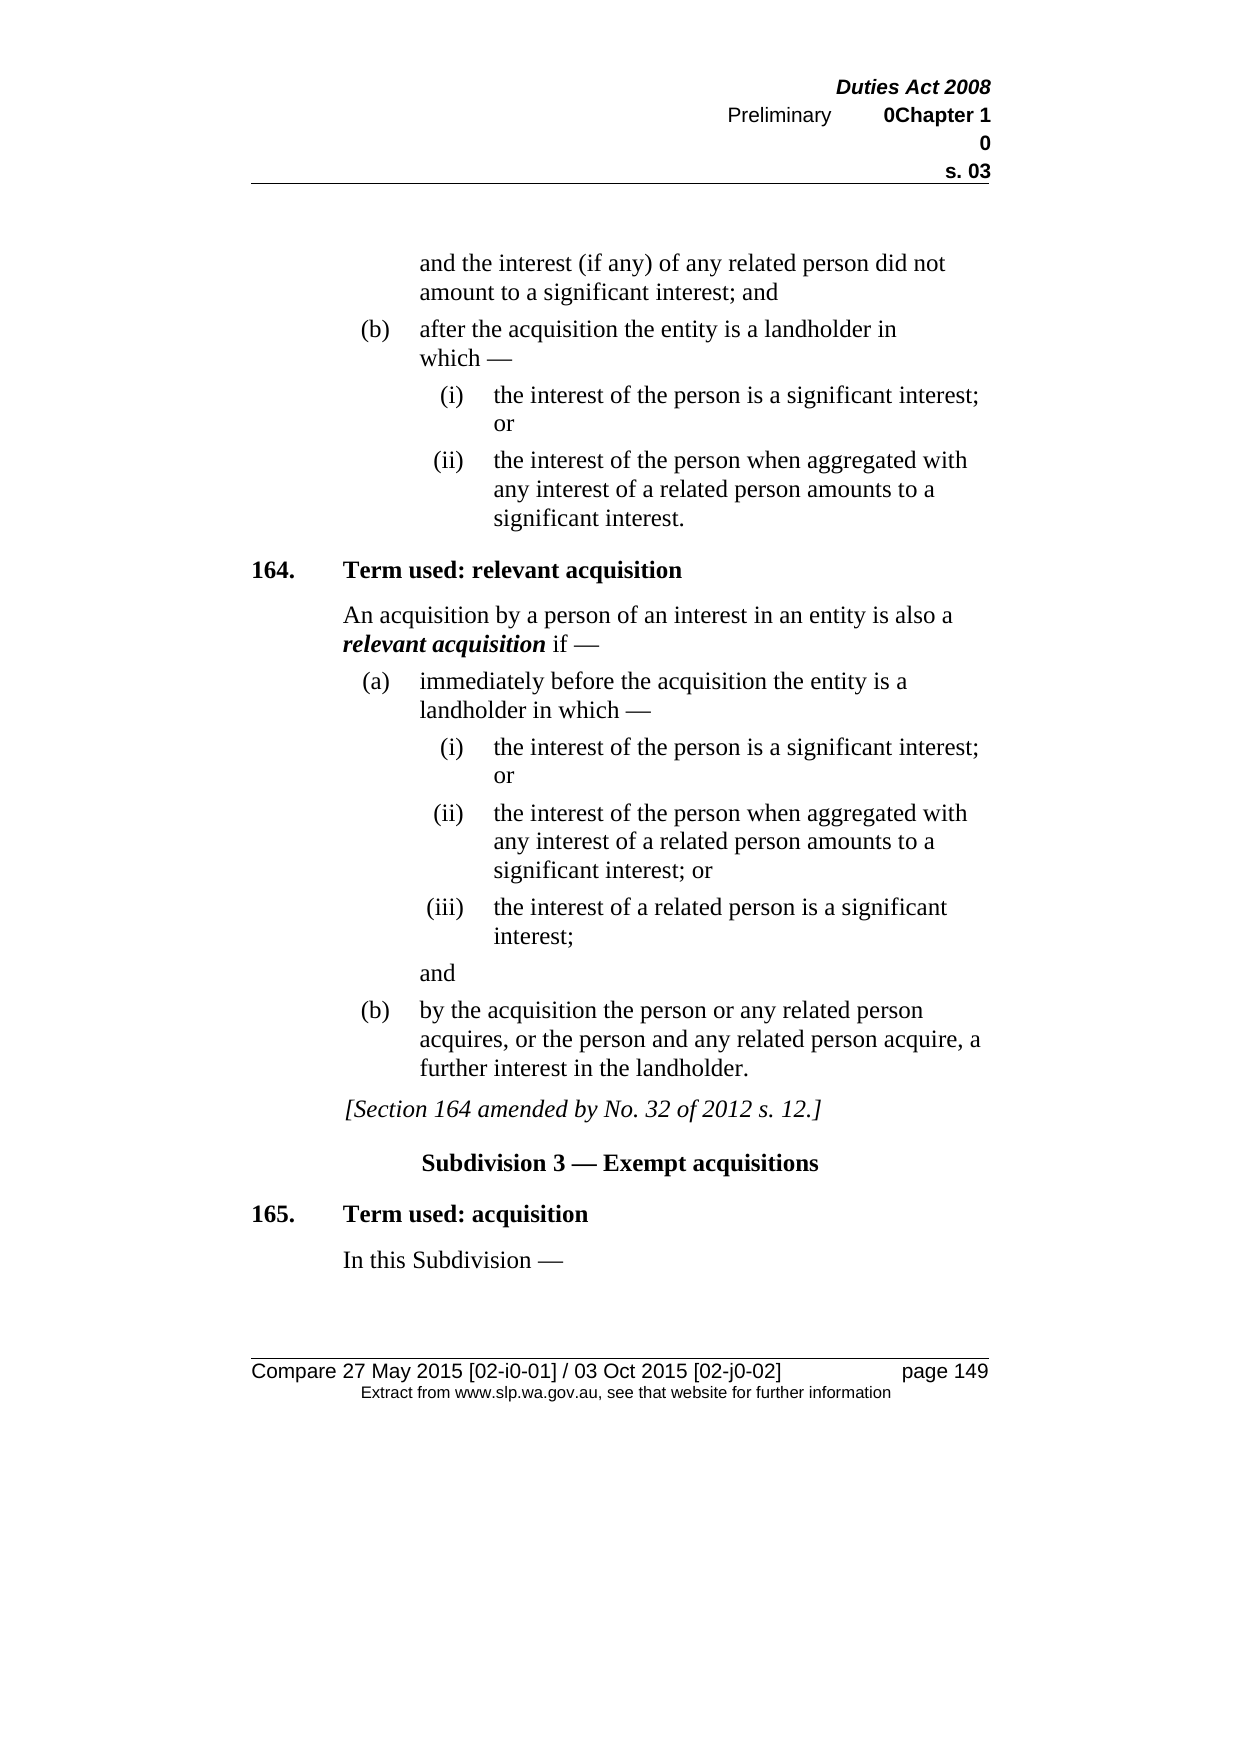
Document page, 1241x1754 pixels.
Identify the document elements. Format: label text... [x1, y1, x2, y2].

text (ii) the interest of the person when aggregated with any interest of a related person amounts to a significant interest. [251, 446, 989, 532]
text An acquisition by a person of an interest in an entity is also a relevant acquisition if — [251, 600, 989, 658]
subtitle Subdivision 3 — Exempt acquisitions [251, 1148, 989, 1176]
text In this Subdivision — [251, 1245, 989, 1273]
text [251, 248, 989, 306]
text (i) the interest of the person is a significant interest; or [251, 732, 989, 789]
subtitle 165. Term used: acquisition [251, 1199, 989, 1228]
text (ii) the interest of the person when aggregated with any interest of a related person amounts to a significant interest; or [251, 798, 989, 884]
text and [251, 958, 989, 987]
text (a) immediately before the acquisition the entity is a landholder in which — [251, 666, 989, 723]
text (i) the interest of the person is a significant interest; or [251, 380, 989, 437]
text (iii) the interest of a related person is a significant interest; [251, 892, 989, 950]
text [Section 164 amended by No. 32 of 2012 s. 12.] [251, 1094, 989, 1123]
subtitle 164. Term used: relevant acquisition [251, 555, 989, 583]
text (b) after the acquisition the entity is a landholder in which — [251, 314, 989, 371]
text (b) by the acquisition the person or any related person acquires, or the person and any related person acquire, a further interest in the landholder. [251, 995, 989, 1081]
